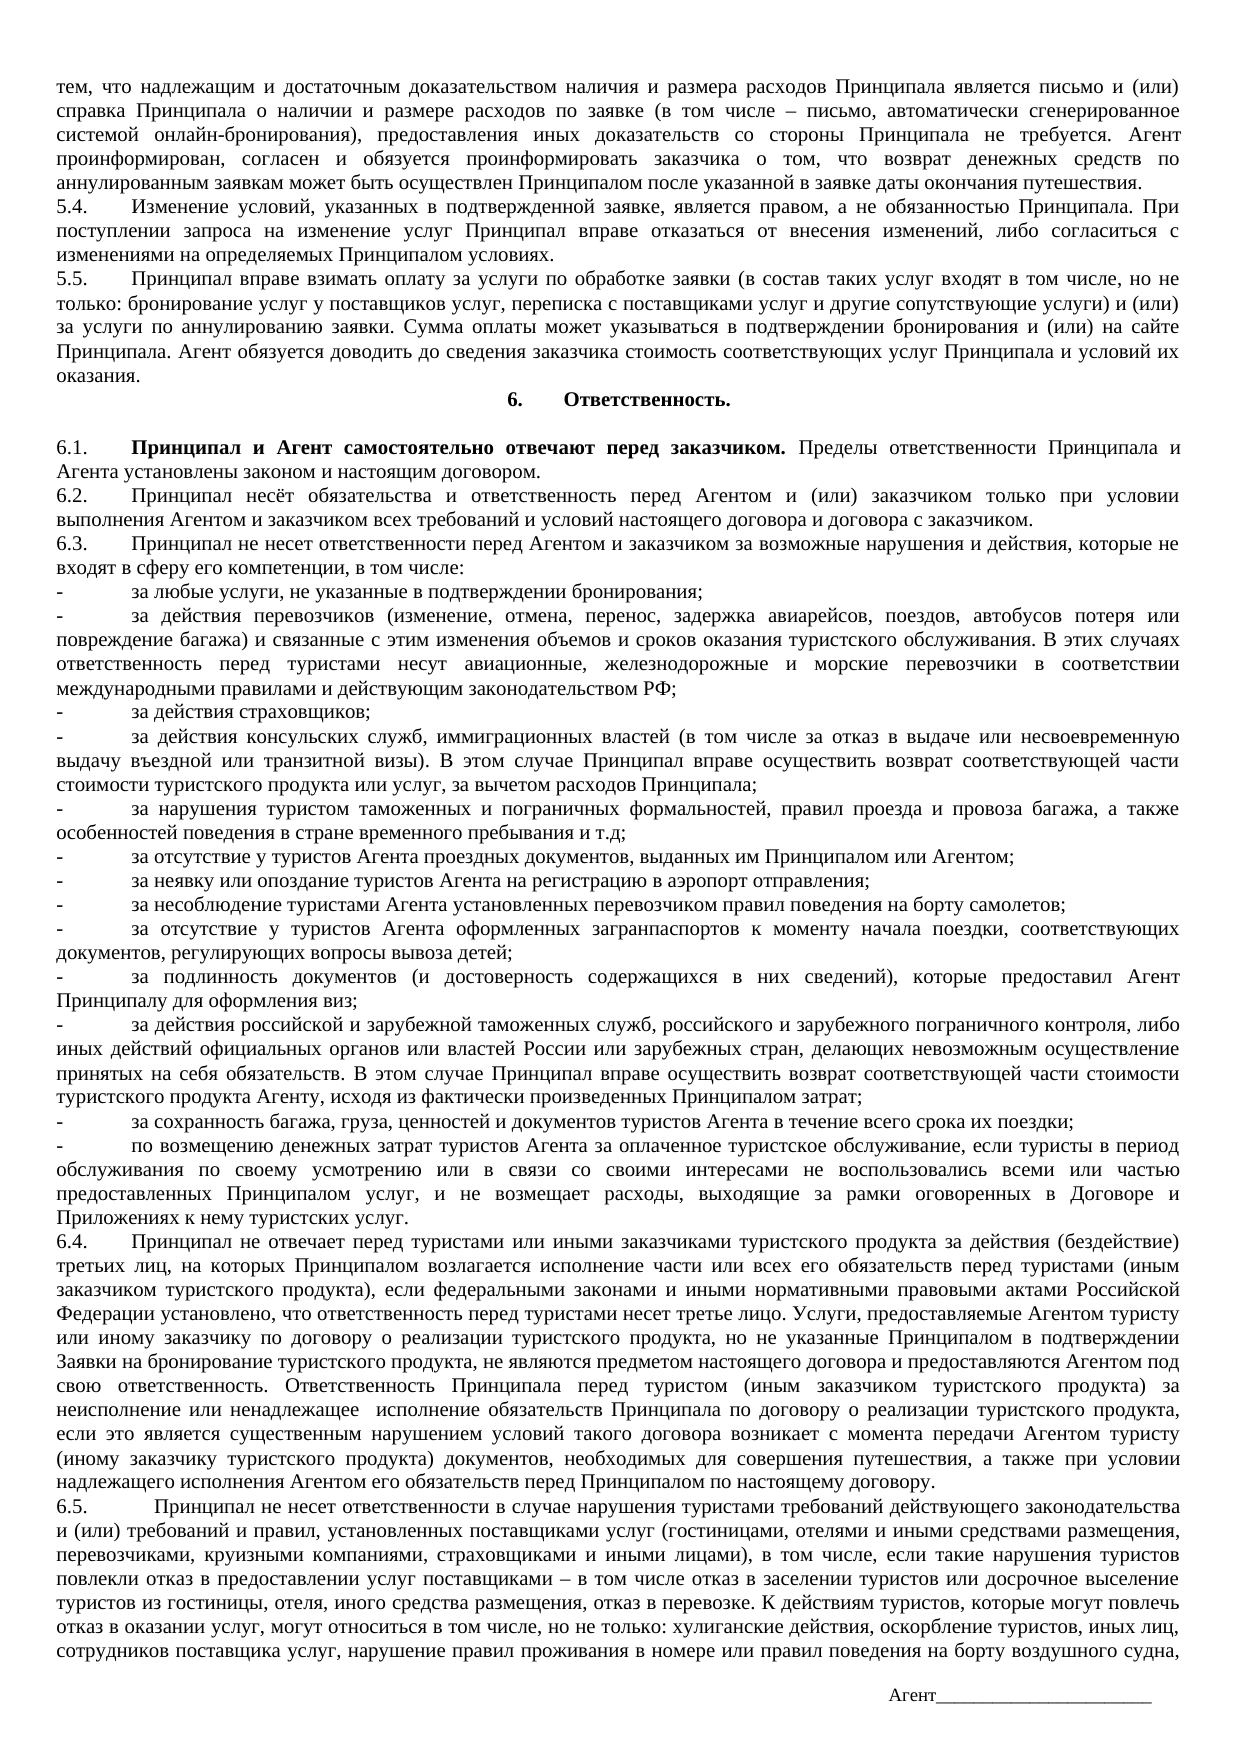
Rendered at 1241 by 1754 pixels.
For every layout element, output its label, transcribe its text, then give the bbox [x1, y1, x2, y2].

list за действия консульских служб, иммиграционных властей (в том числе за отказ в выдаче или несвоевременную выдачу въездной или транзитной визы). В этом случае Принципал вправе осуществить возврат соответствующей части стоимости туристского продукта или услуг, за вычетом расходов Принципала; [56, 723, 1181, 796]
list Принципал несёт обязательства и ответственность перед Агентом и (или) заказчиком только при условии выполнения Агентом и заказчиком всех требований и условий настоящего договора и договора с заказчиком. [56, 483, 1181, 531]
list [56, 1493, 1181, 1662]
list за нарушения туристом таможенных и пограничных формальностей, правил проезда и провоза багажа, а также особенностей поведения в стране временного пребывания и т.д; [56, 796, 1181, 844]
list Принципал и Агент самостоятельно отвечают перед заказчиком. Пределы ответственности Принципала и Агента установлены законом и настоящим договором. [56, 435, 1181, 483]
list за действия российской и зарубежной таможенных служб, российского и зарубежного пограничного контроля, либо иных действий официальных органов или властей России или зарубежных стран, делающих невозможным осуществление принятых на себя обязательств. В этом случае Принципал вправе осуществить возврат соответствующей части стоимости туристского продукта Агенту, исходя из фактически произведенных Принципалом затрат; [56, 1012, 1181, 1108]
list за сохранность багажа, груза, ценностей и документов туристов Агента в течение всего срока их поездки; [56, 1108, 1181, 1133]
list за действия страховщиков; [56, 699, 1181, 723]
list Ответственность. [56, 387, 1181, 411]
list Принципал не отвечает перед туристами или иными заказчиками туристского продукта за действия (бездействие) третьих лиц, на которых Принципалом возлагается исполнение части или всех его обязательств перед туристами (иным заказчиком туристского продукта), если федеральными законами и иными нормативными правовыми актами Российской Федерации установлено, что ответственность перед туристами несет третье лицо. Услуги, предоставляемые Агентом туристу или иному заказчику по договору о реализации туристского продукта, но не указанные Принципалом в подтверждении Заявки на бронирование туристского продукта, не являются предметом настоящего договора и предоставляются Агентом под свою ответственность. Ответственность Принципала перед туристом (иным заказчиком туристского продукта) за неисполнение или ненадлежащее исполнение обязательств Принципала по договору о реализации туристского продукта, если это является существенным нарушением условий такого договора возникает с момента передачи Агентом туристу (иному заказчику туристского продукта) документов, необходимых для совершения путешествия, а также при условии надлежащего исполнения Агентом его обязательств перед Принципалом по настоящему договору. [56, 1229, 1181, 1493]
list за отсутствие у туристов Агента оформленных загранпаспортов к моменту начала поездки, соответствующих документов, регулирующих вопросы вывоза детей; [56, 916, 1181, 964]
list Изменение условий, указанных в подтвержденной заявке, является правом, а не обязанностью Принципала. При поступлении запроса на изменение услуг Принципал вправе отказаться от внесения изменений, либо согласиться с изменениями на определяемых Принципалом условиях. [56, 194, 1181, 266]
list за отсутствие у туристов Агента проездных документов, выданных им Принципалом или Агентом; [56, 844, 1181, 868]
list по возмещению денежных затрат туристов Агента за оплаченное туристское обслуживание, если туристы в период обслуживания по своему усмотрению или в связи со своими интересами не воспользовались всеми или частью предоставленных Принципалом услуг, и не возмещает расходы, выходящие за рамки оговоренных в Договоре и Приложениях к нему туристских услуг. [56, 1133, 1181, 1229]
list Принципал не несет ответственности перед Агентом и заказчиком за возможные нарушения и действия, которые не входят в сферу его компетенции, в том числе: [56, 531, 1181, 579]
list за несоблюдение туристами Агента установленных перевозчиком правил поведения на борту самолетов; [56, 892, 1181, 916]
list за любые услуги, не указанные в подтверждении бронирования; [56, 579, 1181, 603]
list Принципал вправе взимать оплату за услуги по обработке заявки (в состав таких услуг входят в том числе, но не только: бронирование услуг у поставщиков услуг, переписка с поставщиками услуг и другие сопутствующие услуги) и (или) за услуги по аннулированию заявки. Сумма оплаты может указываться в подтверждении бронирования и (или) на сайте Принципала. Агент обязуется доводить до сведения заказчика стоимость соответствующих услуг Принципала и условий их оказания. [56, 266, 1181, 387]
list за подлинность документов (и достоверность содержащихся в них сведений), которые предоставил Агент Принципалу для оформления виз; [56, 964, 1181, 1012]
list за неявку или опоздание туристов Агента на регистрацию в аэропорт отправления; [56, 868, 1181, 892]
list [56, 74, 1181, 194]
list за действия перевозчиков (изменение, отмена, перенос, задержка авиарейсов, поездов, автобусов потеря или повреждение багажа) и связанные с этим изменения объемов и сроков оказания туристского обслуживания. В этих случаях ответственность перед туристами несут авиационные, железнодорожные и морские перевозчики в соответствии международными правилами и действующим законодательством РФ; [56, 603, 1181, 699]
